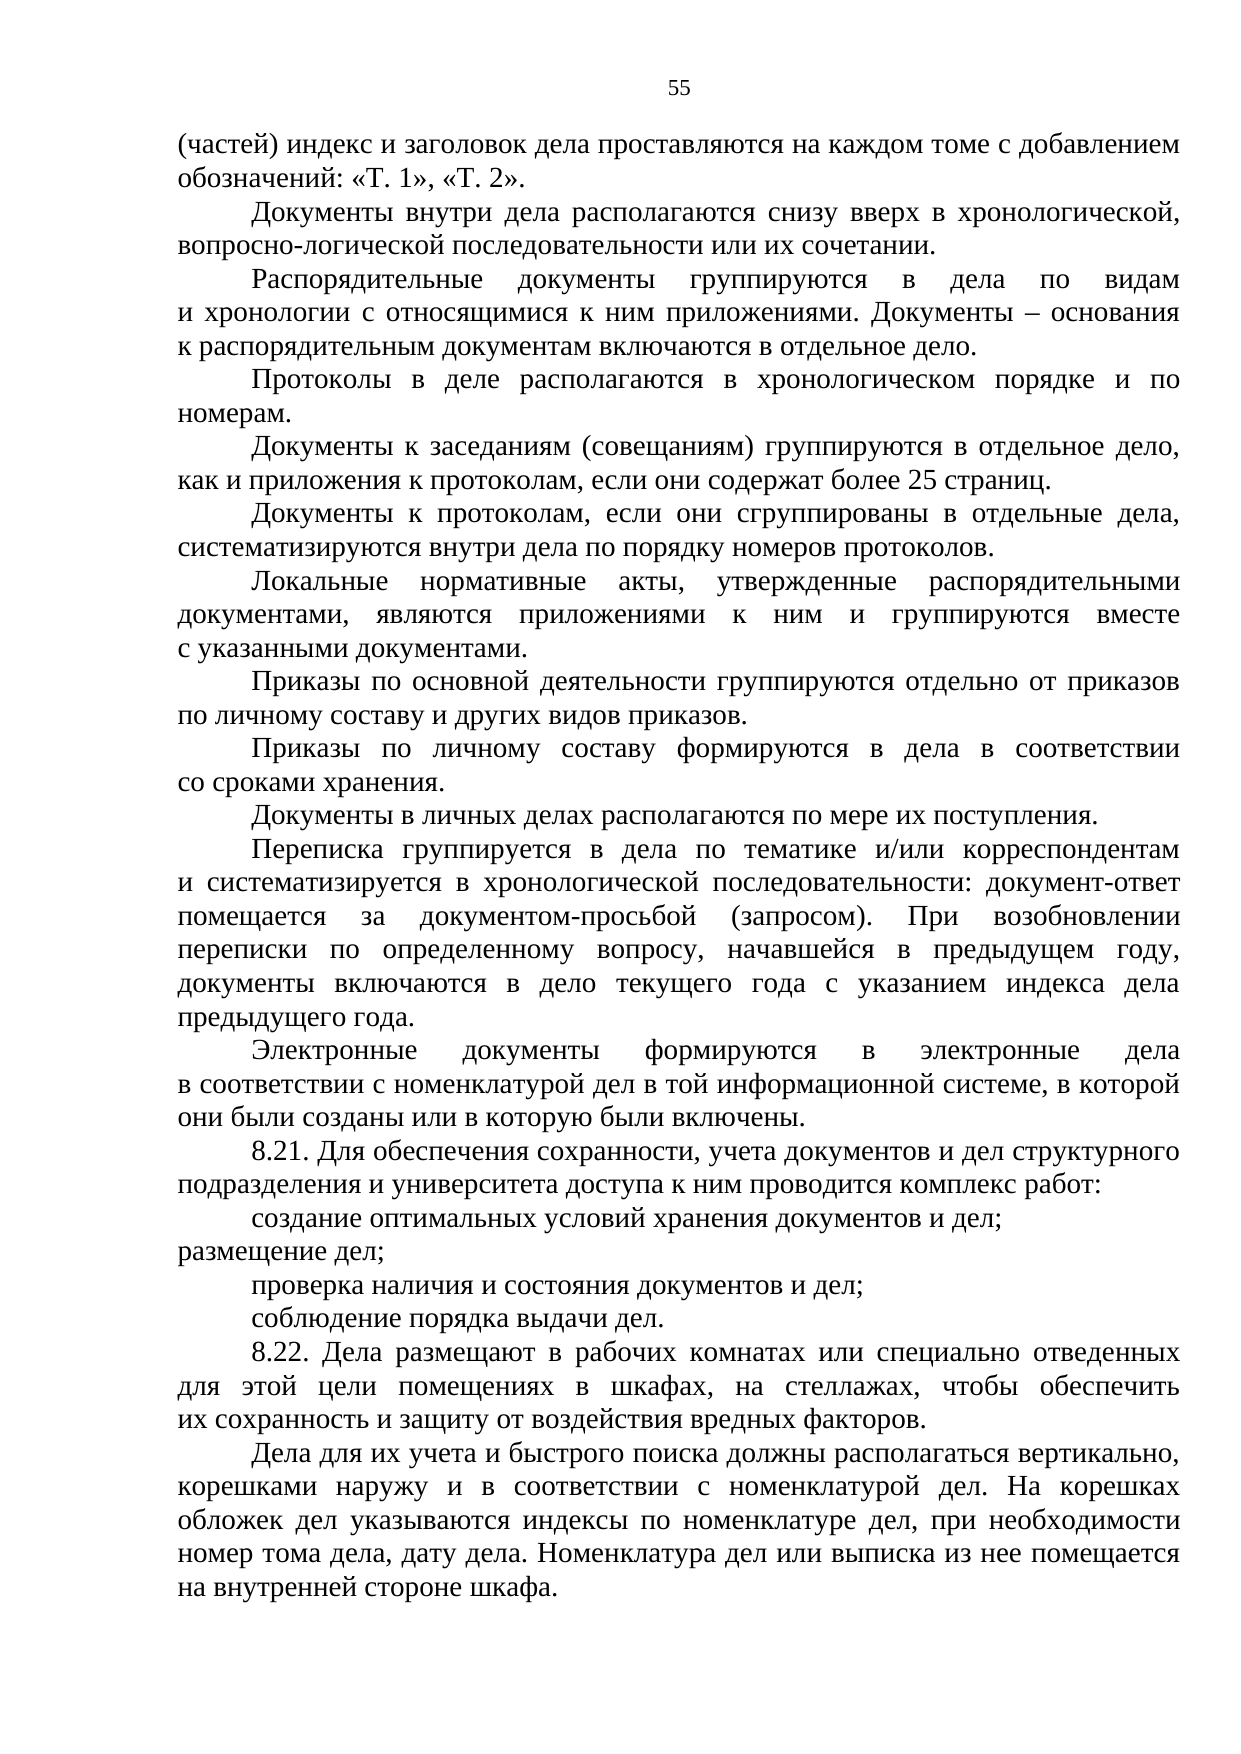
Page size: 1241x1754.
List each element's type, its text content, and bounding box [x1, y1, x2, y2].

text Приказы по основной деятельности группируются отдельно от приказов по личному составу и других видов приказов. [177, 663, 1181, 730]
text Протоколы в деле располагаются в хронологическом порядке и по номерам. [177, 361, 1181, 428]
text соблюдение порядка выдачи дел. [177, 1301, 1181, 1334]
text Приказы по личному составу формируются в дела в соответствии со сроками хранения. [177, 730, 1181, 797]
text Переписка группируется в дела по тематике и/или корреспондентам и систематизируется в хронологической последовательности: документ-ответ помещается за документом-просьбой (запросом). При возобновлении переписки по определенному вопросу, начавшейся в предыдущем году, документы включаются в дело текущего года с указанием индекса дела предыдущего года. [177, 831, 1181, 1032]
text 8.22. Дела размещают в рабочих комнатах или специально отведенных для этой цели помещениях в шкафах, на стеллажах, чтобы обеспечить их сохранность и защиту от воздействия вредных факторов. [177, 1334, 1181, 1435]
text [177, 127, 1181, 194]
text Распорядительные документы группируются в дела по видам и хронологии с относящимися к ним приложениями. Документы – основания к распорядительным документам включаются в отдельное дело. [177, 261, 1181, 361]
text Документы к заседаниям (совещаниям) группируются в отдельное дело, как и приложения к протоколам, если они содержат более 25 страниц. [177, 428, 1181, 496]
text Документы внутри дела располагаются снизу вверх в хронологической, вопросно-логической последовательности или их сочетании. [177, 194, 1181, 261]
text 8.21. Для обеспечения сохранности, учета документов и дел структурного подразделения и университета доступа к ним проводится комплекс работ: [177, 1133, 1181, 1200]
text Электронные документы формируются в электронные дела в соответствии с номенклатурой дел в той информационной системе, в которой они были созданы или в которую были включены. [177, 1032, 1181, 1133]
text создание оптимальных условий хранения документов и дел; [177, 1200, 1181, 1233]
text размещение дел; [177, 1233, 1181, 1267]
text Локальные нормативные акты, утвержденные распорядительными документами, являются приложениями к ним и группируются вместе с указанными документами. [177, 563, 1181, 663]
text проверка наличия и состояния документов и дел; [177, 1267, 1181, 1301]
text Документы в личных делах располагаются по мере их поступления. [177, 797, 1181, 831]
text Дела для их учета и быстрого поиска должны располагаться вертикально, корешками наружу и в соответствии с номенклатурой дел. На корешках обложек дел указываются индексы по номенклатуре дел, при необходимости номер тома дела, дату дела. Номенклатура дел или выписка из нее помещается на внутренней стороне шкафа. [177, 1435, 1181, 1602]
text Документы к протоколам, если они сгруппированы в отдельные дела, систематизируются внутри дела по порядку номеров протоколов. [177, 496, 1181, 563]
